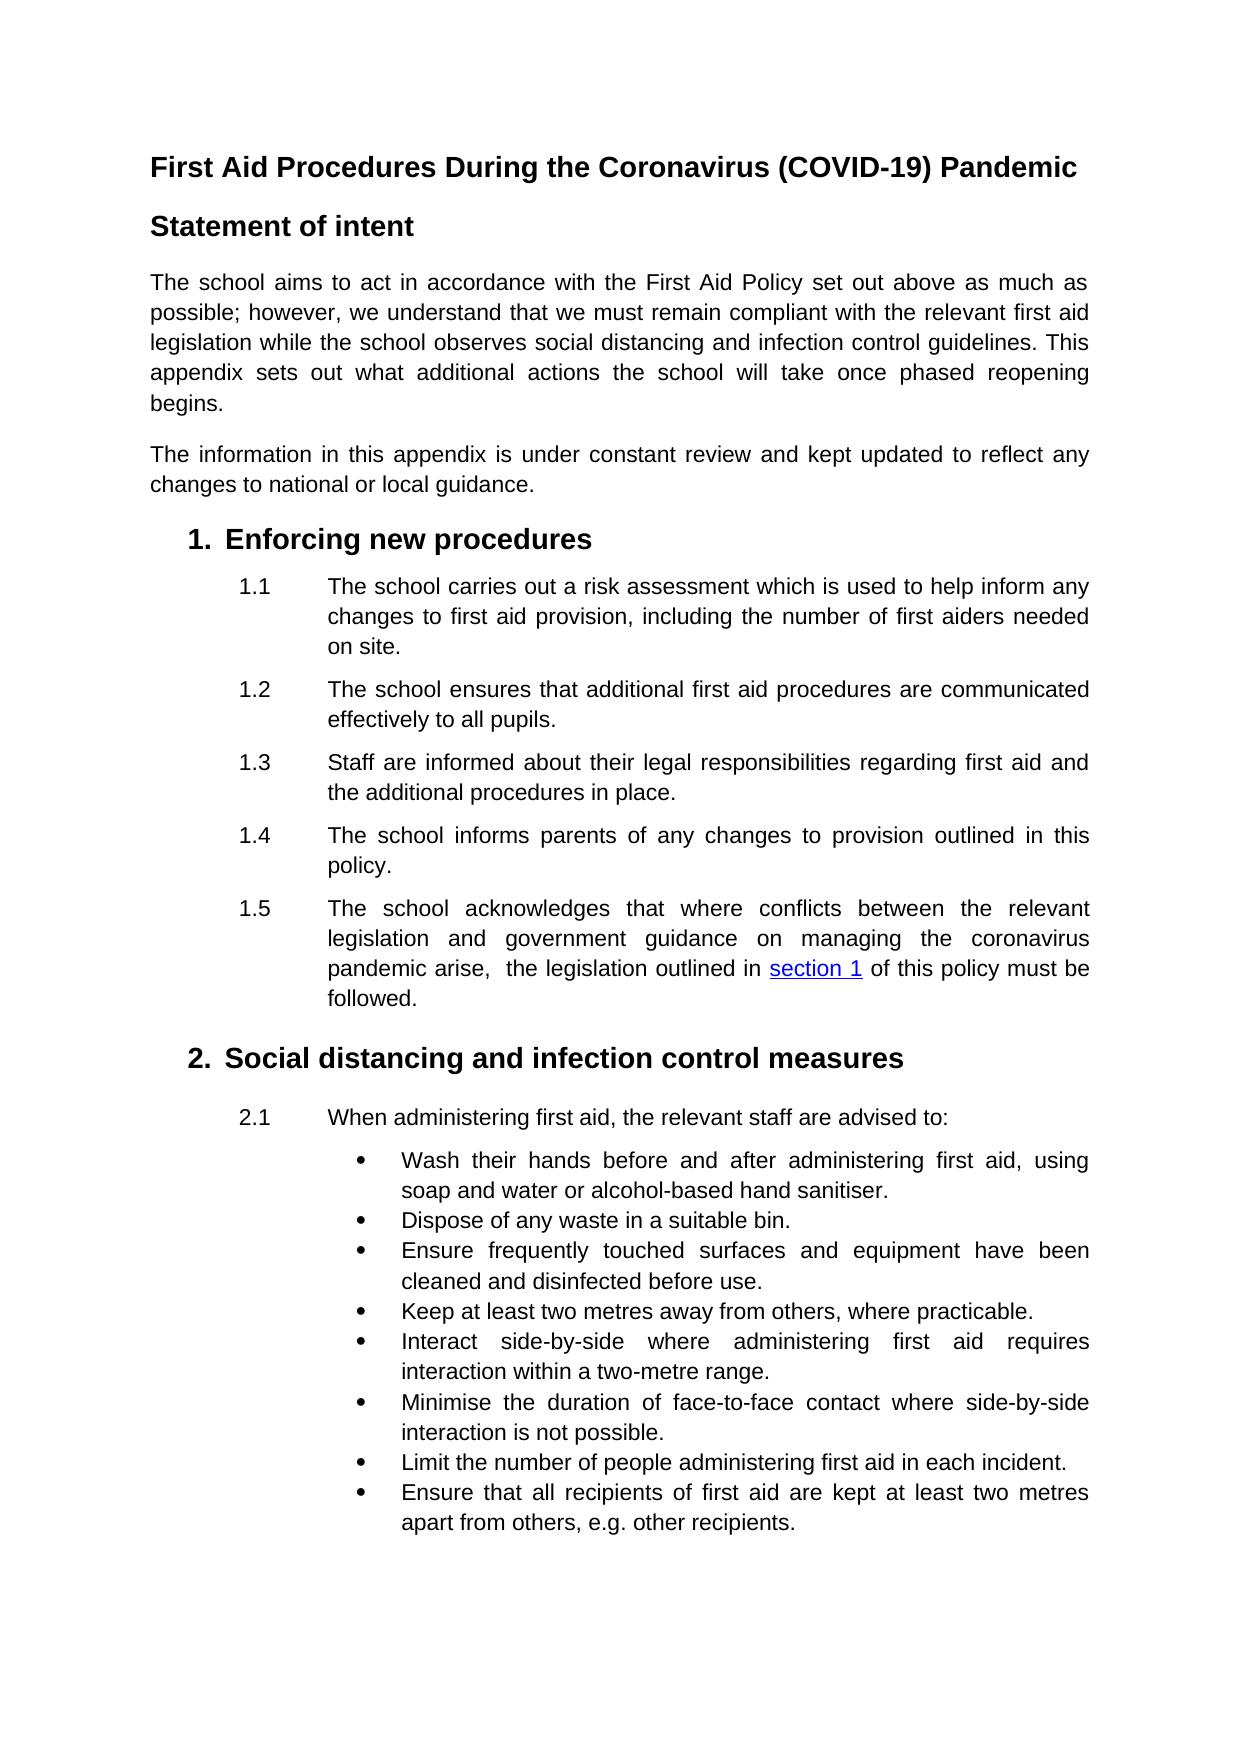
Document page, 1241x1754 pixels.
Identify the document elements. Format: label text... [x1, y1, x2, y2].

text The information in this appendix is under constant review and kept updated to reflect any changes to national or local guidance. [150, 441, 1090, 497]
text The school aims to act in accordance with the First Aid Policy set out above as much as possible; however, we understand that we must remain compliant with the relevant first aid legislation while the school observes social distancing and infection control guidelines. This appendix sets out what additional actions the school will take once phased reopening begins. [150, 269, 1090, 416]
list Social distancing and infection control measures [187, 1041, 1090, 1074]
list The school acknowledges that where conflicts between the relevant legislation and government guidance on managing the coronavirus pandemic arise, the legislation outlined in section 1 of this policy must be followed. [239, 895, 1090, 1012]
text Statement of intent [150, 209, 1090, 243]
list The school carries out a risk assessment which is used to help inform any changes to first aid provision, including the number of first aiders needed on site. [239, 573, 1090, 660]
text Limit the number of people administering first aid in each incident. [357, 1449, 1090, 1475]
text Ensure frequently touched surfaces and equipment have been cleaned and disinfected before use. [357, 1237, 1090, 1294]
list The school ensures that additional first aid procedures are communicated effectively to all pupils. [239, 676, 1090, 733]
text First Aid Procedures During the Coronavirus (COVID-19) Pandemic [150, 150, 1090, 183]
text Minimise the duration of face-to-face contact where side-by-side interaction is not possible. [357, 1388, 1090, 1445]
text Interact side-by-side where administering first aid requires interaction within a two-metre range. [357, 1328, 1090, 1385]
text Dispose of any waste in a suitable bin. [357, 1207, 1090, 1234]
list The school informs parents of any changes to provision outlined in this policy. [239, 822, 1090, 878]
text Wash their hands before and after administering first aid, using soap and water or alcohol-based hand sanitiser. [357, 1147, 1090, 1203]
text Keep at least two metres away from others, where practicable. [357, 1298, 1090, 1324]
list Staff are informed about their legal responsibilities regarding first aid and the additional procedures in place. [239, 749, 1090, 806]
list Enforcing new procedures [187, 522, 1090, 555]
list When administering first aid, the relevant staff are advised to: [239, 1104, 1090, 1131]
text Ensure that all recipients of first aid are kept at least two metres apart from others, e.g. other recipients. [357, 1479, 1090, 1536]
